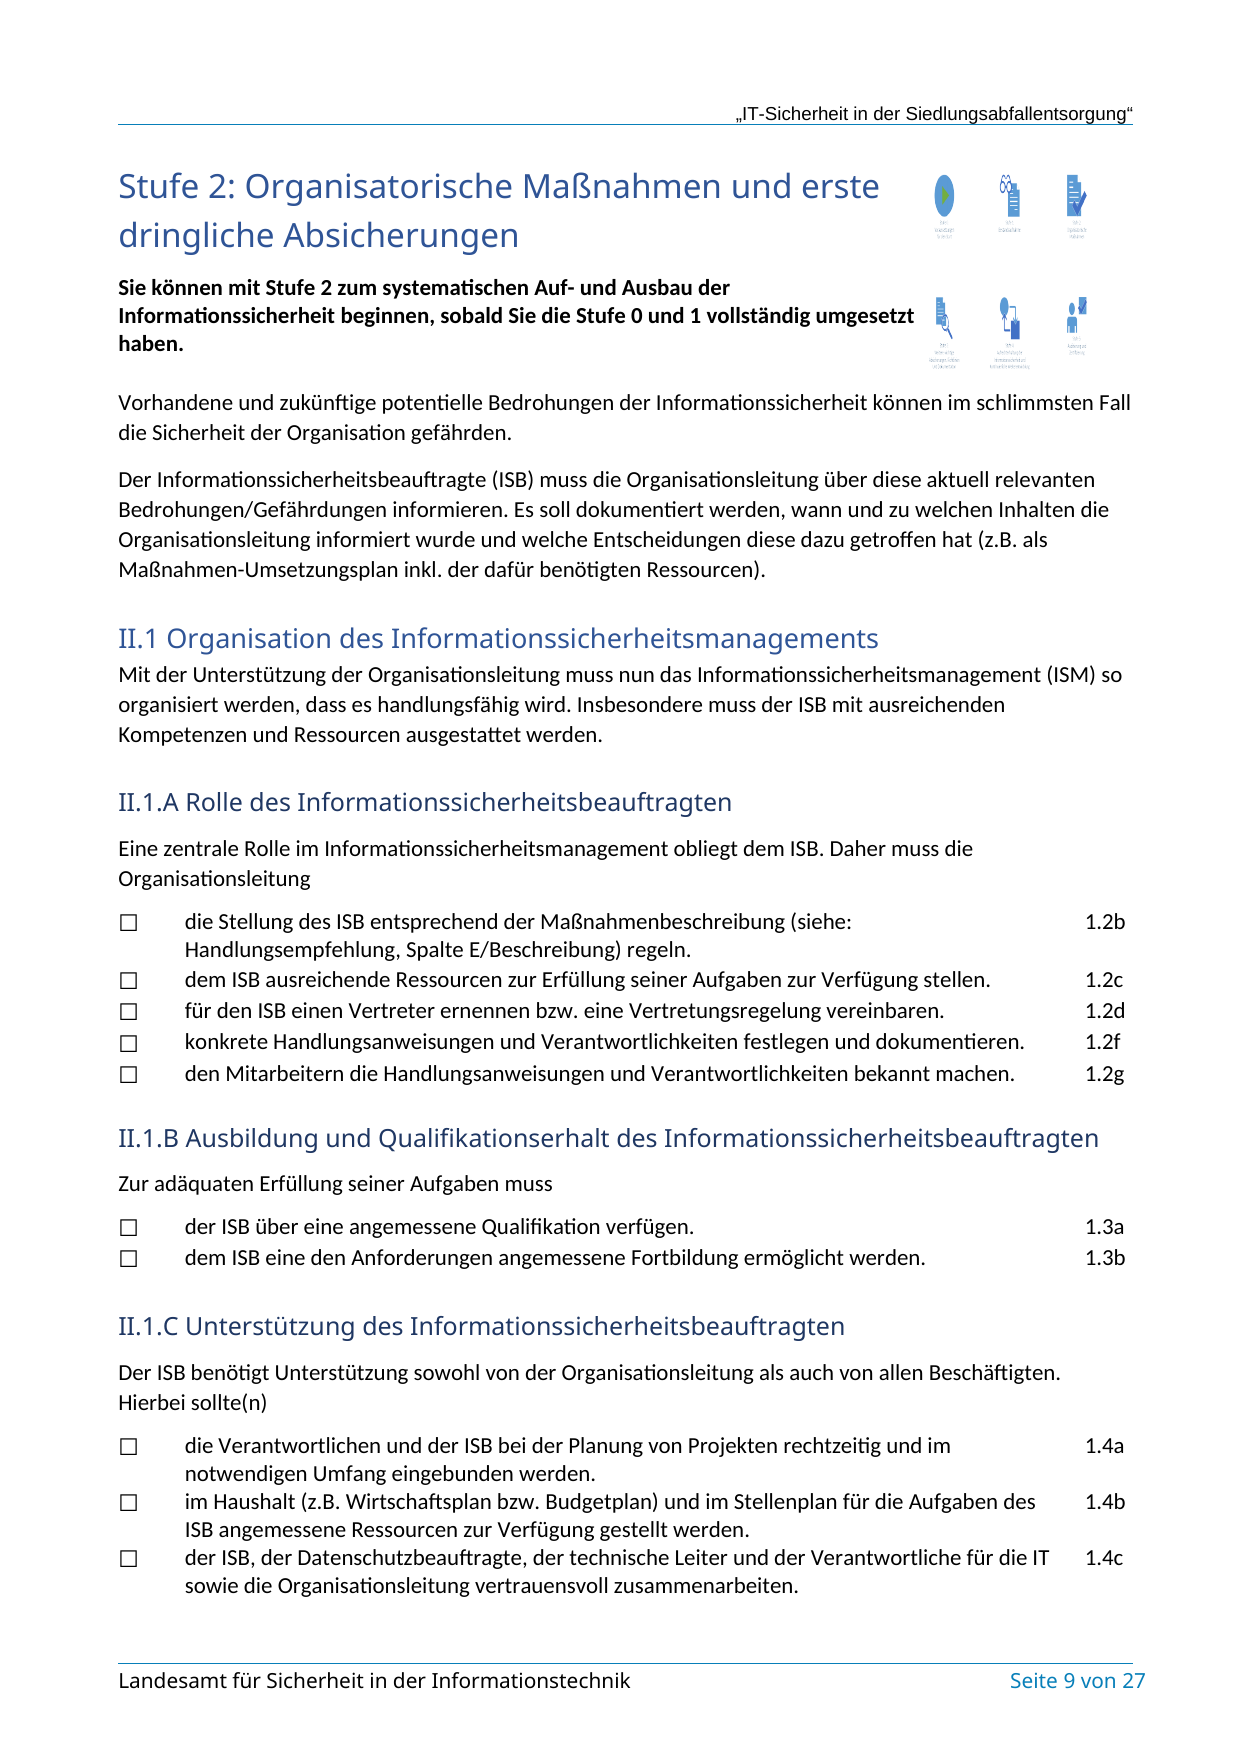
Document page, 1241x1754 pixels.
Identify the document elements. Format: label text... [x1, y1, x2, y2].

table_cell für den ISB einen Vertreter ernennen bzw. eine Vertretungsregelung vereinbaren. [185, 996, 1084, 1027]
table_cell 1.2c [1084, 965, 1137, 996]
text Vorhandene und zukünftige potentielle Bedrohungen der Informationssicherheit können im schlimmsten Fall die Sicherheit der Organisation gefährden. [118, 357, 1137, 446]
table_header 1.4a [1084, 1431, 1137, 1487]
text Eine zentrale Rolle im Informationssicherheitsmanagement obliegt dem ISB. Daher muss die Organisationsleitung [118, 834, 1137, 892]
table_header die Verantwortlichen und der ISB bei der Planung von Projekten rechtzeitig und im notwendigen Umfang eingebunden werden. [185, 1431, 1084, 1487]
table_cell 1.4b [1084, 1487, 1137, 1543]
text Stufe 2: Organisatorische Maßnahmen und erste dringliche Absicherungen [118, 163, 1137, 257]
text Der Informationssicherheitsbeauftragte (ISB) muss die Organisationsleitung über diese aktuell relevanten Bedrohungen/Gefährdungen informieren. Es soll dokumentiert werden, wann und zu welchen Inhalten die Organisationsleitung informiert wurde und welche Entscheidungen diese dazu getroffen hat (z.B. als Maßnahmen-Umsetzungsplan inkl. der dafür benötigten Ressourcen). [118, 465, 1137, 583]
table_cell dem ISB ausreichende Ressourcen zur Erfüllung seiner Aufgaben zur Verfügung stellen. [185, 965, 1084, 996]
text Mit der Unterstützung der Organisationsleitung muss nun das Informationssicherheitsmanagement (ISM) so organisiert werden, dass es handlungsfähig wird. Insbesondere muss der ISB mit ausreichenden Kompetenzen und Ressourcen ausgestattet werden. [118, 660, 1137, 748]
table_cell dem ISB eine den Anforderungen angemessene Fortbildung ermöglicht werden. [185, 1244, 1084, 1275]
table_header 1.2b [1084, 907, 1137, 965]
text II.1.C Unterstützung des Informationssicherheitsbeauftragten [118, 1309, 1137, 1343]
table_cell 1.2g [1084, 1059, 1137, 1090]
text Sie können mit Stufe 2 zum systematischen Auf- und Ausbau der Informationssicherheit beginnen, sobald Sie die Stufe 0 und 1 vollständig umgesetzt haben. [118, 273, 1137, 357]
text Der ISB benötigt Unterstützung sowohl von der Organisationsleitung als auch von allen Beschäftigten. Hierbei sollte(n) [118, 1358, 1108, 1417]
table_header 1.3a [1084, 1212, 1137, 1243]
table_cell konkrete Handlungsanweisungen und Verantwortlichkeiten festlegen und dokumentieren. [185, 1028, 1084, 1059]
table_cell den Mitarbeitern die Handlungsanweisungen und Verantwortlichkeiten bekannt machen. [185, 1059, 1084, 1090]
table_cell 1.2d [1084, 996, 1137, 1027]
text II.1.B Ausbildung und Qualifikationserhalt des Informationssicherheitsbeauftragten [118, 1120, 1137, 1154]
table_cell im Haushalt (z.B. Wirtschaftsplan bzw. Budgetplan) und im Stellenplan für die Aufgaben des ISB angemessene Ressourcen zur Verfügung gestellt werden. [185, 1487, 1084, 1543]
table_cell 1.2f [1084, 1028, 1137, 1059]
table_cell 1.4c [1084, 1543, 1137, 1599]
text Zur adäquaten Erfüllung seiner Aufgaben muss [118, 1169, 1137, 1197]
table_header die Stellung des ISB entsprechend der Maßnahmenbeschreibung (siehe: Handlungsempfehlung, Spalte E/Beschreibung) regeln. [185, 907, 1084, 965]
table_cell der ISB, der Datenschutzbeauftragte, der technische Leiter und der Verantwortliche für die IT sowie die Organisationsleitung vertrauensvoll zusammenarbeiten. [185, 1543, 1084, 1599]
text II.1 Organisation des Informationssicherheitsmanagements [118, 620, 1137, 657]
table_header der ISB über eine angemessene Qualifikation verfügen. [185, 1212, 1084, 1243]
text II.1.A Rolle des Informationssicherheitsbeauftragten [118, 785, 1137, 819]
table_cell 1.3b [1084, 1244, 1137, 1275]
